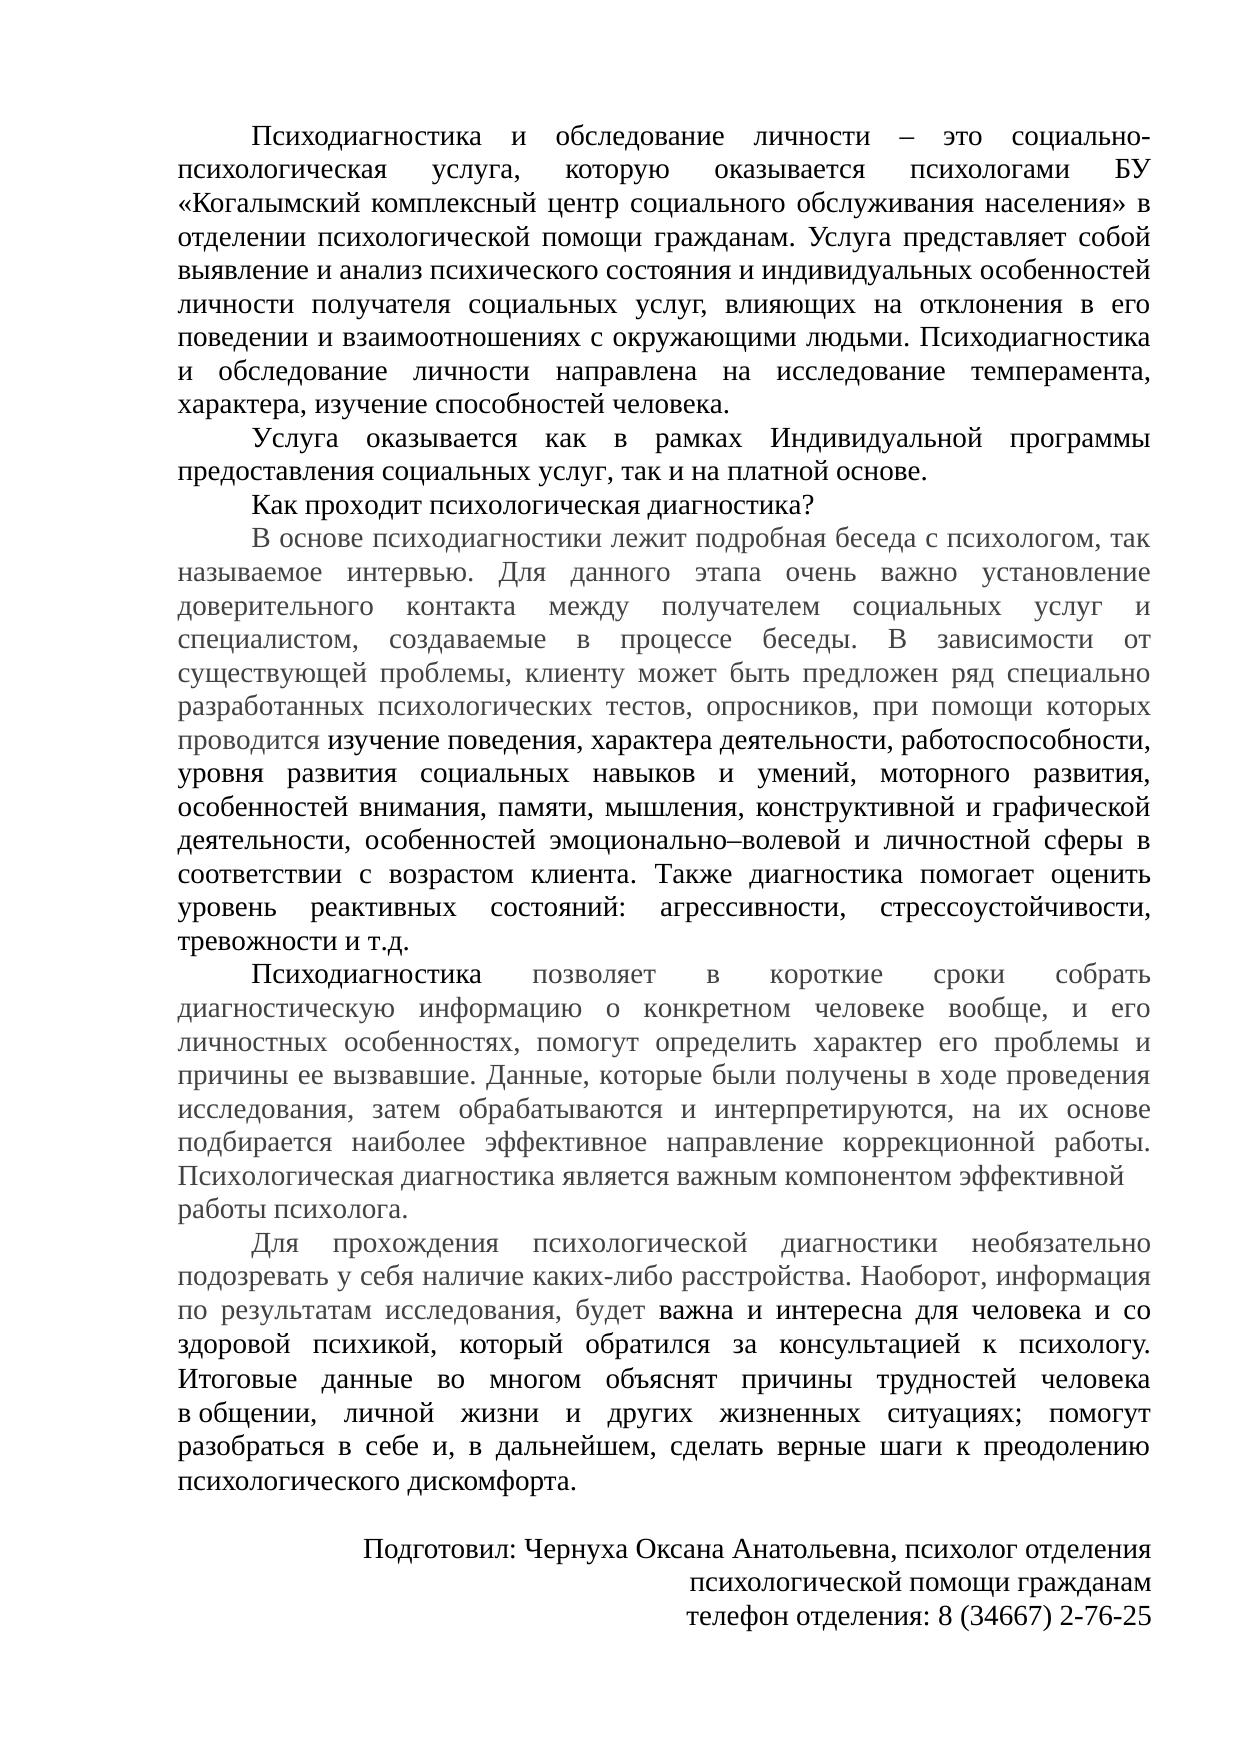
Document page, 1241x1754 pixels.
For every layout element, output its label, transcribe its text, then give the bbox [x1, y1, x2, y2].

text телефон отделения: 8 (34667) 2-76-25 [177, 1598, 1152, 1632]
text Психодиагностика позволяет в короткие сроки собрать диагностическую информацию о конкретном человеке вообще, и его личностных особенностях, помогут определить характер его проблемы и причины ее вызвавшие. Данные, которые были получены в ходе проведения исследования, затем обрабатываются и интерпретируются, на их основе подбирается наиболее эффективное направление коррекционной работы. Психологическая диагностика является важным компонентом эффективной [177, 957, 1152, 1191]
text Как проходит психологическая диагностика? [177, 487, 1152, 521]
text Подготовил: Чернуха Оксана Анатольевна, психолог отделения психологической помощи гражданам [177, 1531, 1152, 1598]
text Для прохождения психологической диагностики необязательно подозревать у себя наличие каких-либо расстройства. Наоборот, информация по результатам исследования, будет важна и интересна для человека и со здоровой психикой, который обратился за консультацией к психологу. Итоговые данные во многом объяснят причины трудностей человека в общении, личной жизни и других жизненных ситуациях; помогут разобраться в себе и, в дальнейшем, сделать верные шаги к преодолению психологического дискомфорта. [177, 1225, 1152, 1497]
text Психодиагностика и обследование личности – это социально-психологическая услуга, которую оказывается психологами БУ «Когалымский комплексный центр социального обслуживания населения» в отделении психологической помощи гражданам. Услуга представляет собой выявление и анализ психического состояния и индивидуальных особенностей личности получателя социальных услуг, влияющих на отклонения в его поведении и взаимоотношениях с окружающими людьми. Психодиагностика и обследование личности направлена на исследование темперамента, характера, изучение способностей человека. [177, 118, 1152, 420]
text Услуга оказывается как в рамках Индивидуальной программы предоставления социальных услуг, так и на платной основе. [177, 420, 1152, 487]
text В основе психодиагностики лежит подробная беседа с психологом, так называемое интервью. Для данного этапа очень важно установление доверительного контакта между получателем социальных услуг и специалистом, создаваемые в процессе беседы. В зависимости от существующей проблемы, клиенту может быть предложен ряд специально разработанных психологических тестов, опросников, при помощи которых проводится изучение поведения, характера деятельности, работоспособности, уровня развития социальных навыков и умений, моторного развития, особенностей внимания, памяти, мышления, конструктивной и графической деятельности, особенностей эмоционально–волевой и личностной сферы в соответствии с возрастом клиента. Также диагностика помогает оценить уровень реактивных состояний: агрессивности, стрессоустойчивости, тревожности и т.д. [177, 521, 1152, 957]
text работы психолога. [177, 1191, 1152, 1225]
